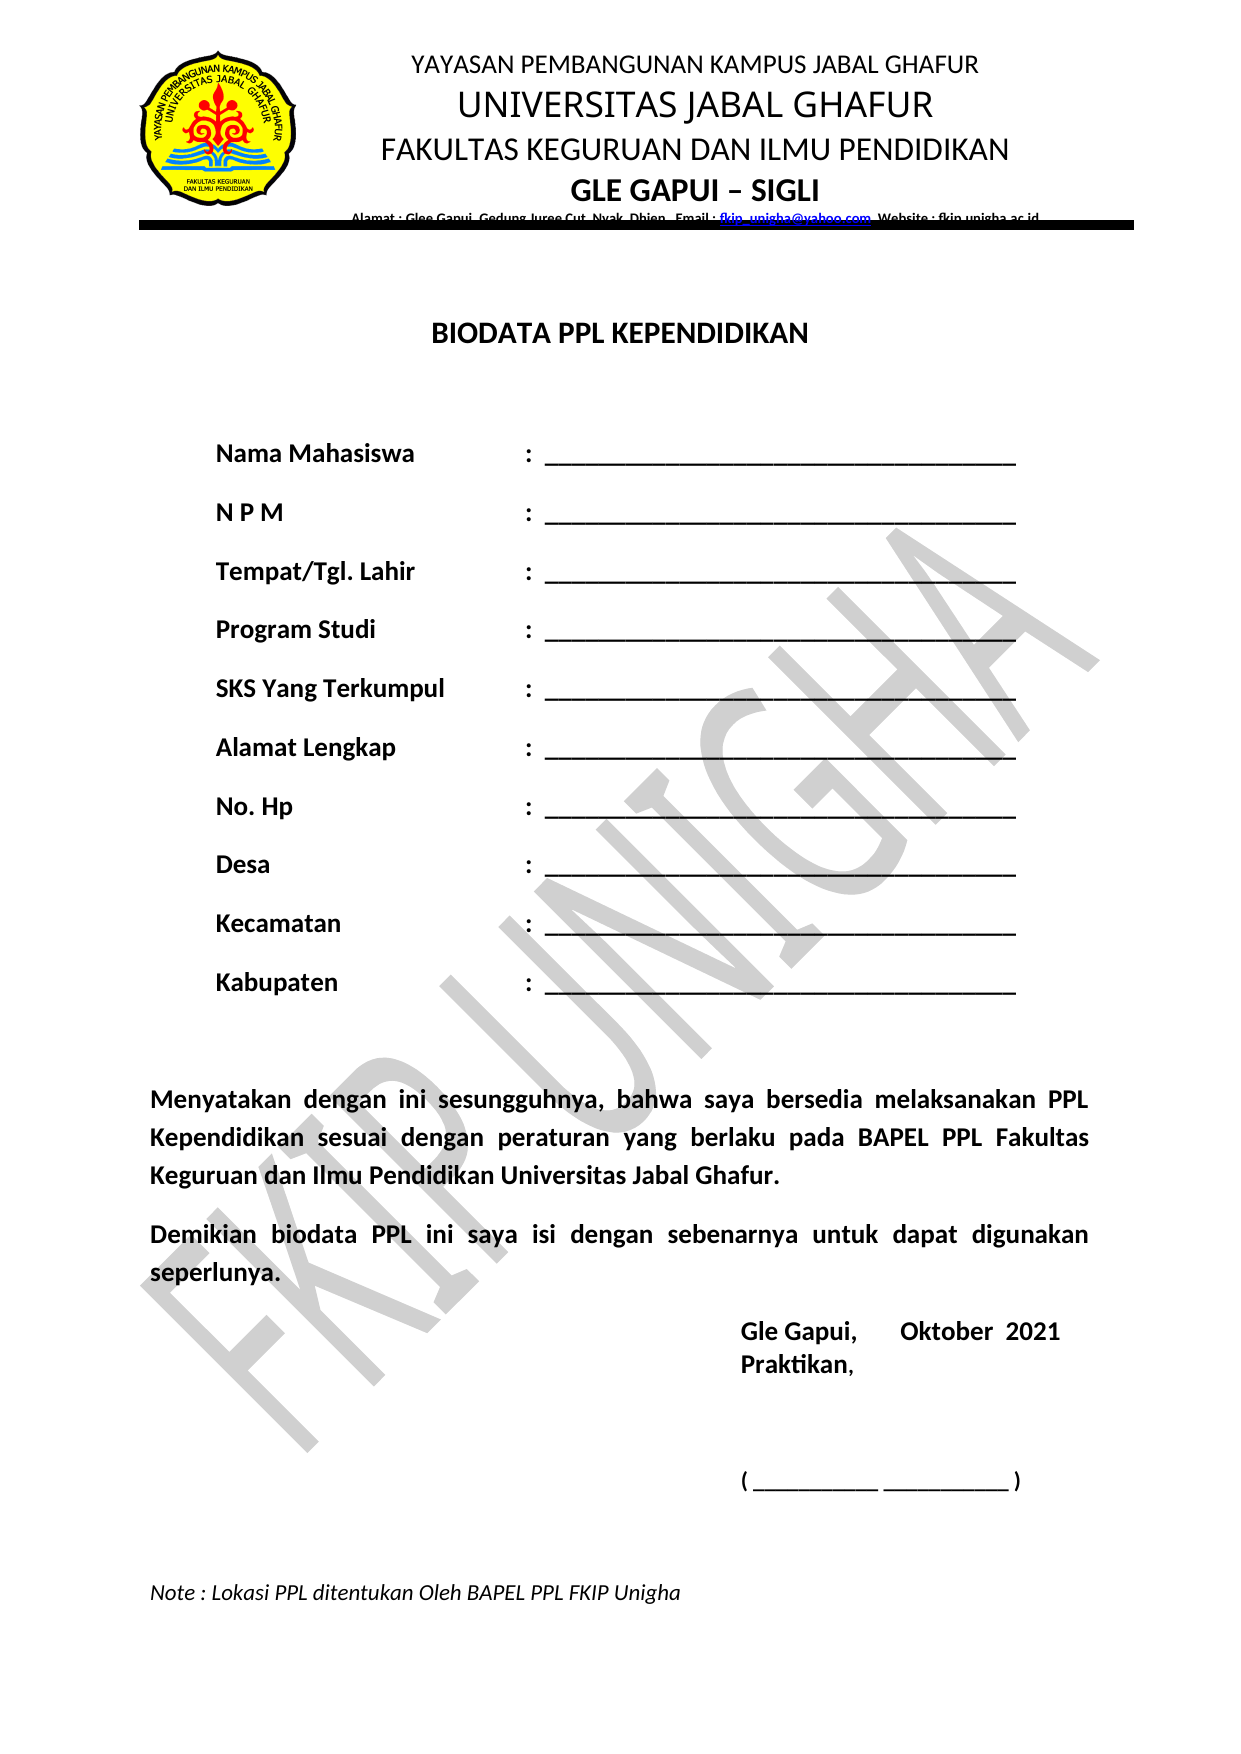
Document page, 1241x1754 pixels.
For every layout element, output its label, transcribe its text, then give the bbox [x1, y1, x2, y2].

text Menyatakan dengan ini sesungguhnya, bahwa saya bersedia melaksanakan PPL Kependidikan sesuai dengan peraturan yang berlaku pada BAPEL PPL Fakultas Keguruan dan Ilmu Pendidikan Universitas Jabal Ghafur. [150, 1083, 1090, 1191]
text Program Studi : ___________________________________ [216, 613, 1090, 646]
text Praktikan, [741, 1347, 1090, 1380]
text N P M : ___________________________________ [216, 495, 1090, 528]
text Gle Gapui, Oktober 2021 [741, 1314, 1090, 1347]
text Kabupaten : ___________________________________ [216, 965, 1090, 998]
text Kecamatan : ___________________________________ [216, 906, 1090, 939]
text ( ___________ ___________ ) [741, 1466, 1090, 1494]
text Note : Lokasi PPL ditentukan Oleh BAPEL PPL FKIP Unigha [150, 1578, 1090, 1607]
text Alamat Lengkap : ___________________________________ [216, 730, 1090, 763]
text Nama Mahasiswa : ___________________________________ [216, 436, 1090, 469]
text BIODATA PPL KEPENDIDIKAN [150, 313, 1090, 351]
picture [139, 50, 297, 206]
text Demikian biodata PPL ini saya isi dengan sebenarnya untuk dapat digunakan seperlunya. [150, 1217, 1090, 1288]
text SKS Yang Terkumpul : ___________________________________ [216, 671, 1090, 704]
text Desa : ___________________________________ [216, 848, 1090, 881]
text No. Hp : ___________________________________ [216, 789, 1090, 822]
text Tempat/Tgl. Lahir : ___________________________________ [216, 554, 1090, 587]
